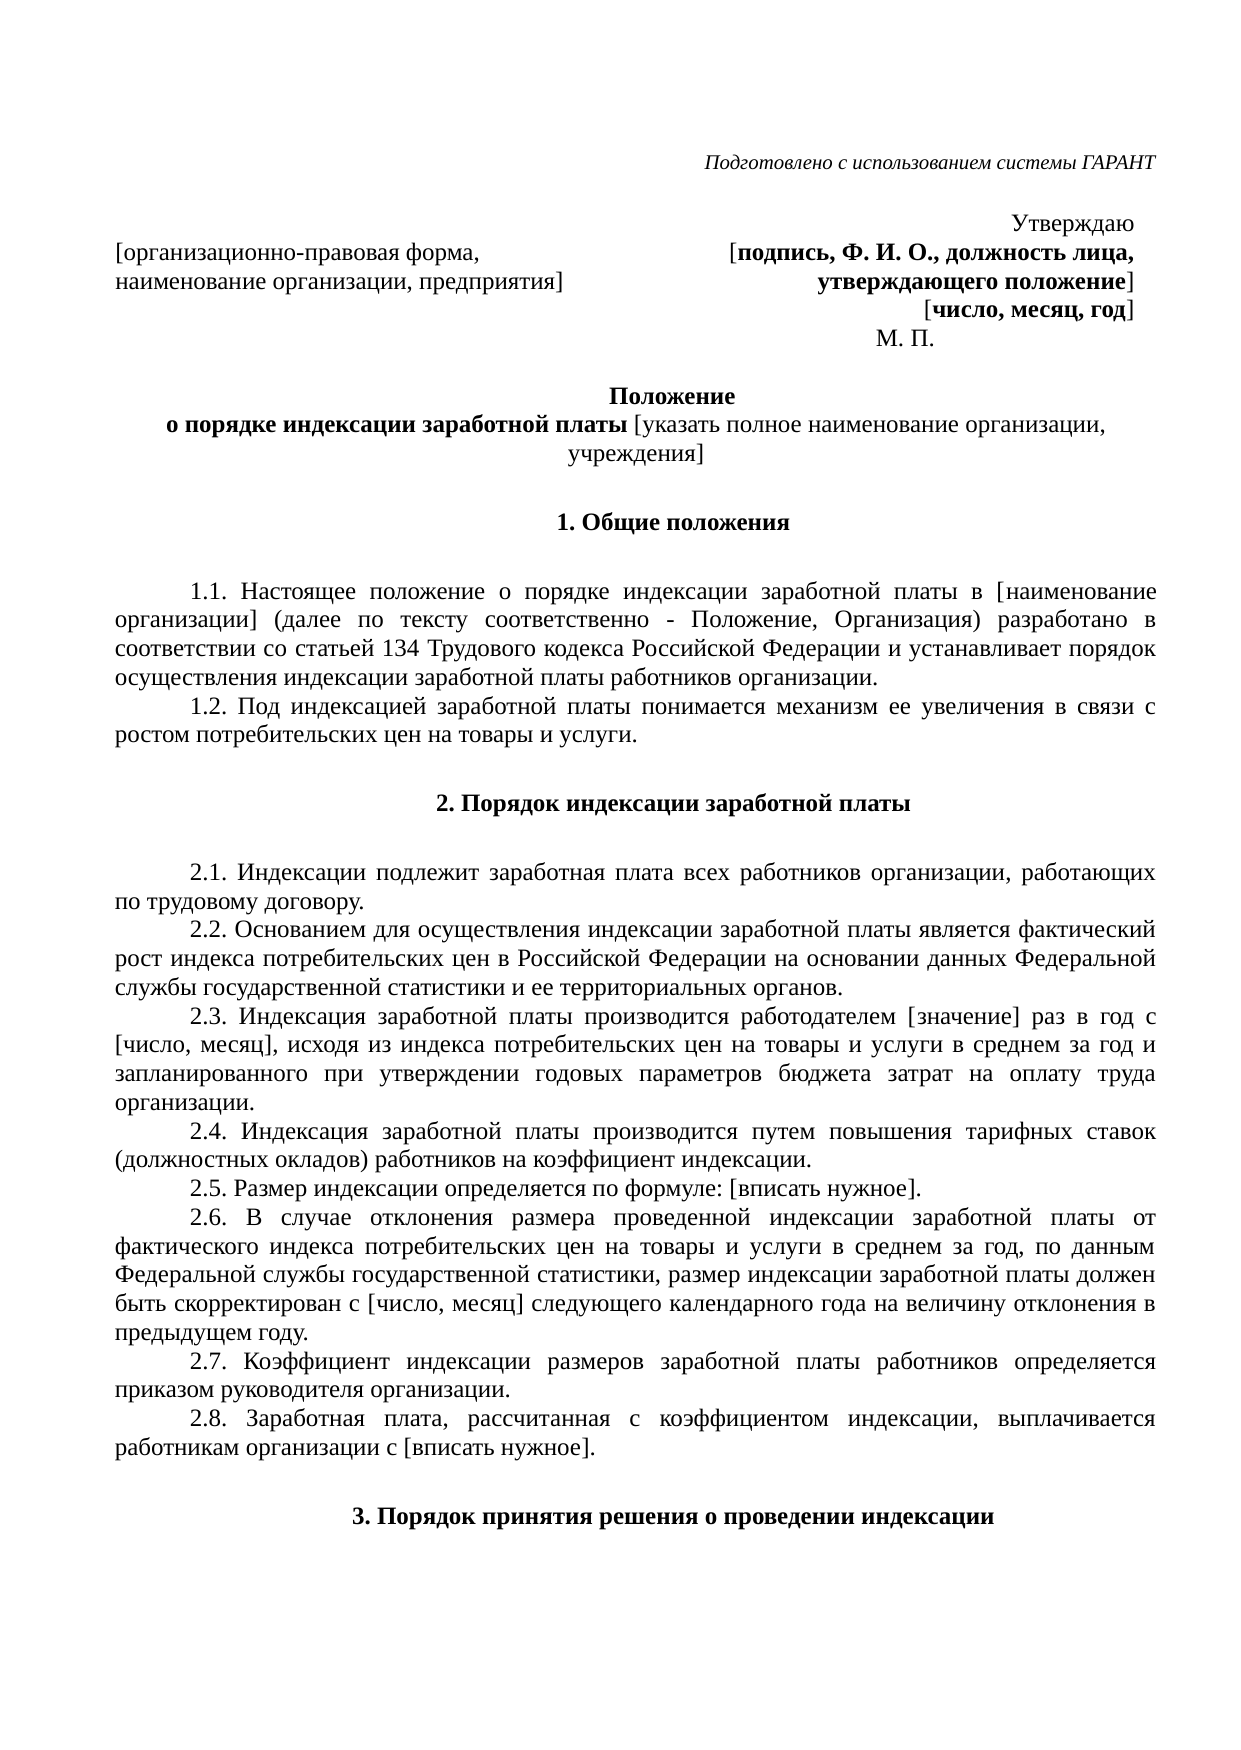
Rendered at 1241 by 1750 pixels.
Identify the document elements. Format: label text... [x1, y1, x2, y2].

text 2.8. Заработная плата, рассчитанная с коэффициентом индексации, выплачивается работникам организации с [вписать нужное]. [114, 1403, 1157, 1461]
text 1.2. Под индексацией заработной платы понимается механизм ее увеличения в связи с ростом потребительских цен на товары и услуги. [114, 691, 1157, 748]
text 2.7. Коэффициент индексации размеров заработной платы работников определяется приказом руководителя организации. [114, 1346, 1157, 1403]
table_header Утверждаю [подпись, Ф. И. О., должность лица, утверждающего положение] [число, месяц, год] М. П. [601, 208, 1134, 352]
subtitle 2. Порядок индексации заработной платы [114, 788, 1157, 817]
table_header [организационно-правовая форма, наименование организации, предприятия] [103, 208, 601, 352]
subtitle 1. Общие положения [114, 507, 1157, 536]
text 2.1. Индексации подлежит заработная плата всех работников организации, работающих по трудовому договору. [114, 857, 1157, 914]
text 1.1. Настоящее положение о порядке индексации заработной платы в [наименование организации] (далее по тексту соответственно - Положение, Организация) разработано в соответствии со статьей 134 Трудового кодекса Российской Федерации и устанавливает порядок осуществления индексации заработной платы работников организации. [114, 576, 1157, 691]
subtitle 3. Порядок принятия решения о проведении индексации [114, 1501, 1157, 1529]
text 2.4. Индексация заработной платы производится путем повышения тарифных ставок (должностных окладов) работников на коэффициент индексации. [114, 1116, 1157, 1173]
text 2.3. Индексация заработной платы производится работодателем [значение] раз в год с [число, месяц], исходя из индекса потребительских цен на товары и услуги в среднем за год и запланированного при утверждении годовых параметров бюджета затрат на оплату труда организации. [114, 1001, 1157, 1116]
text 2.2. Основанием для осуществления индексации заработной платы является фактический рост индекса потребительских цен в Российской Федерации на основании данных Федеральной службы государственной статистики и ее территориальных органов. [114, 914, 1157, 1001]
text Положение о порядке индексации заработной платы [указать полное наименование организации, учреждения] [114, 381, 1157, 467]
text 2.6. В случае отклонения размера проведенной индексации заработной платы от фактического индекса потребительских цен на товары и услуги в среднем за год, по данным Федеральной службы государственной статистики, размер индексации заработной платы должен быть скорректирован с [число, месяц] следующего календарного года на величину отклонения в предыдущем году. [114, 1202, 1157, 1346]
text 2.5. Размер индексации определяется по формуле: [вписать нужное]. [114, 1173, 1157, 1202]
